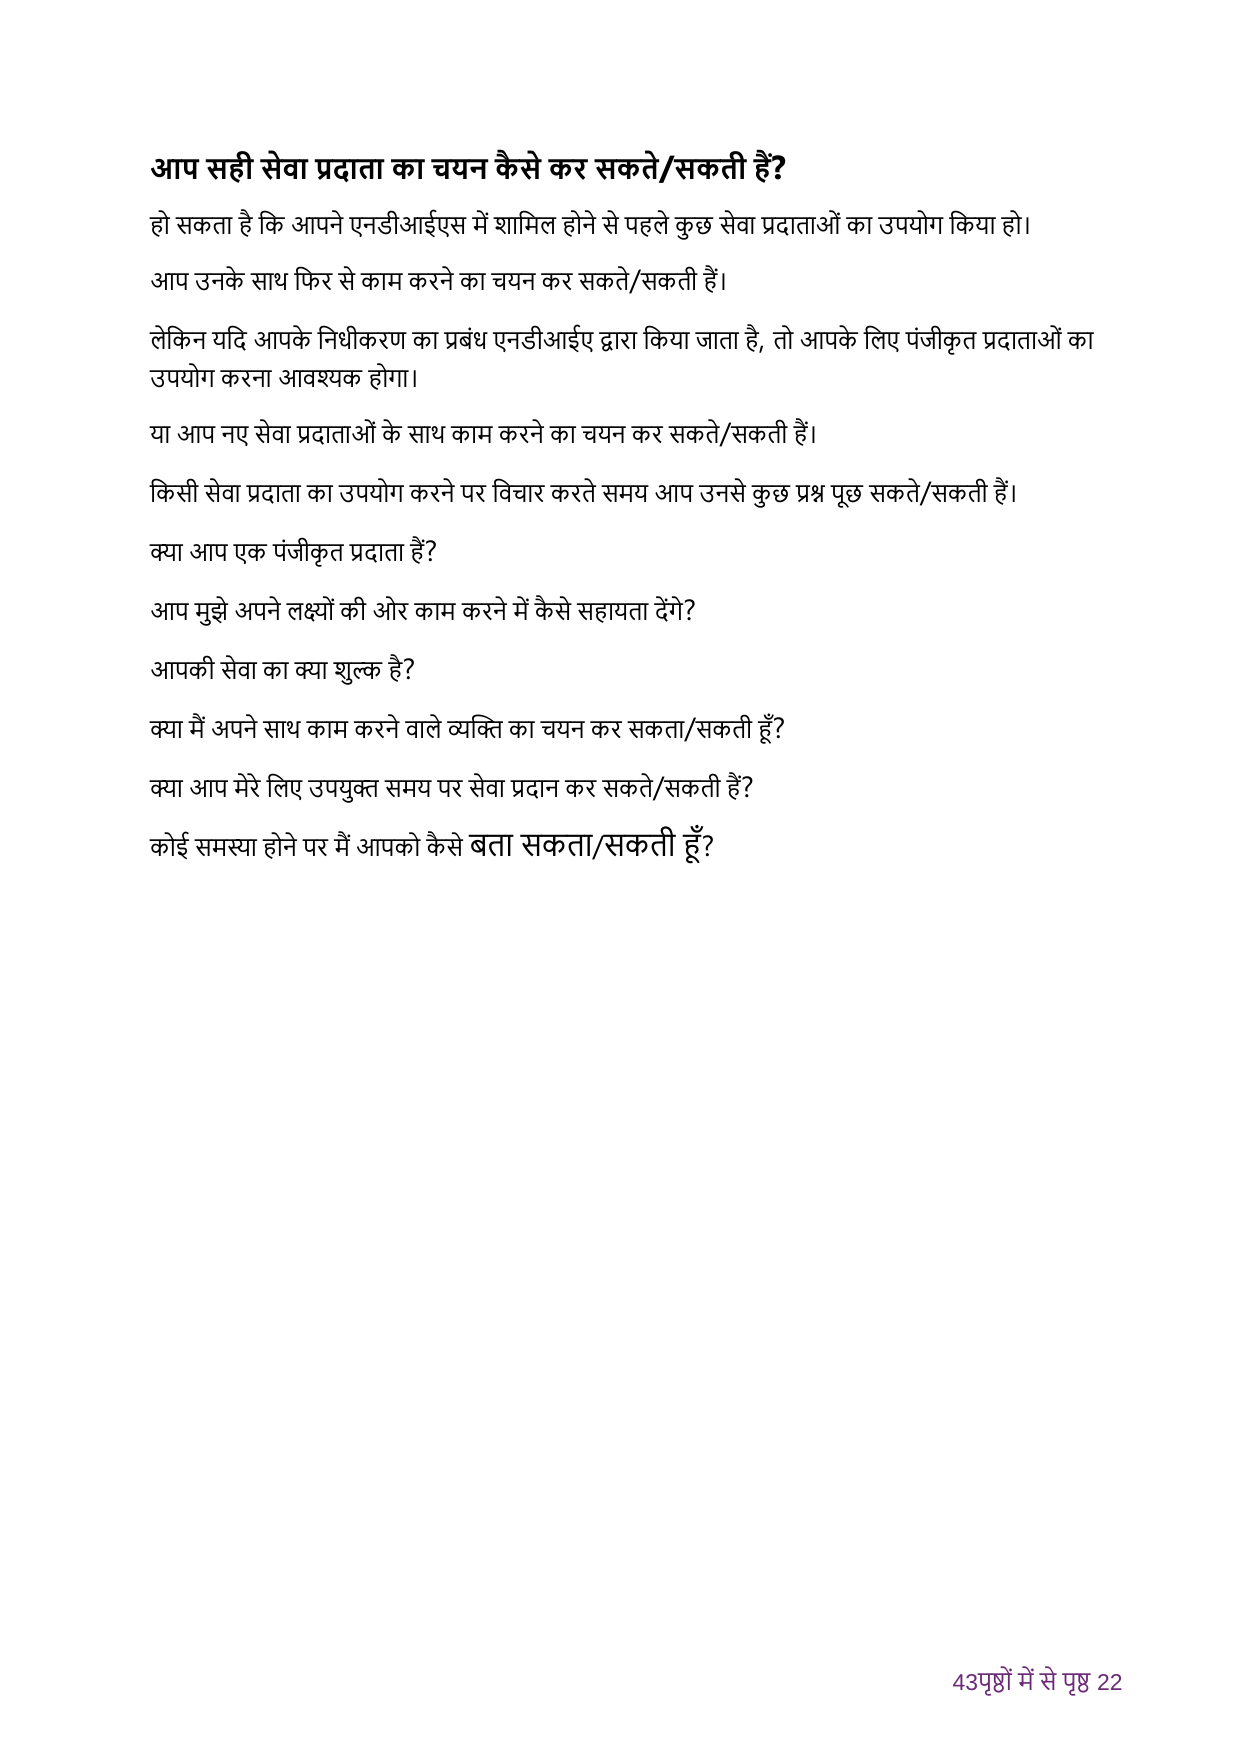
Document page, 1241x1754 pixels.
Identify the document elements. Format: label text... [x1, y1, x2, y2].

text आपकी सेवा का क्या शुल्क है? [142, 645, 1131, 687]
subtitle आप सही सेवा प्रदाता का चयन कैसे कर सकते/सकती हैं? [142, 142, 1131, 188]
text लेकिन यदि आपके निधीकरण का प्रबंध एनडीआईए द्वारा किया जाता है, तो आपके लिए पंजीकृत प्रदाताओं का उपयोग करना आवश्यक होगा। [142, 314, 1131, 393]
text क्या मैं अपने साथ काम करने वाले व्यक्ति का चयन कर सकता/सकती हूँ? [142, 704, 1131, 746]
text क्या आप एक पंजीकृत प्रदाता हैं? [142, 527, 1131, 568]
text कोई समस्या होने पर मैं आपको कैसे बता सकता/सकती हूँ? [142, 822, 1131, 864]
text या आप नए सेवा प्रदाताओं के साथ काम करने का चयन कर सकते/सकती हैं। [142, 408, 1131, 450]
text क्या आप मेरे लिए उपयुक्त समय पर सेवा प्रदान कर सकते/सकती हैं? [142, 763, 1131, 805]
text हो सकता है कि आपने एनडीआईएस में शामिल होने से पहले कुछ सेवा प्रदाताओं का उपयोग किया हो। [142, 206, 1131, 240]
text किसी सेवा प्रदाता का उपयोग करने पर विचार करते समय आप उनसे कुछ प्रश्न पूछ सकते/सकती हैं। [142, 467, 1131, 509]
text आप मुझे अपने लक्ष्यों की ओर काम करने में कैसे सहायता देंगे? [142, 586, 1131, 628]
text आप उनके साथ फिर से काम करने का चयन कर सकते/सकती हैं। [142, 255, 1131, 297]
